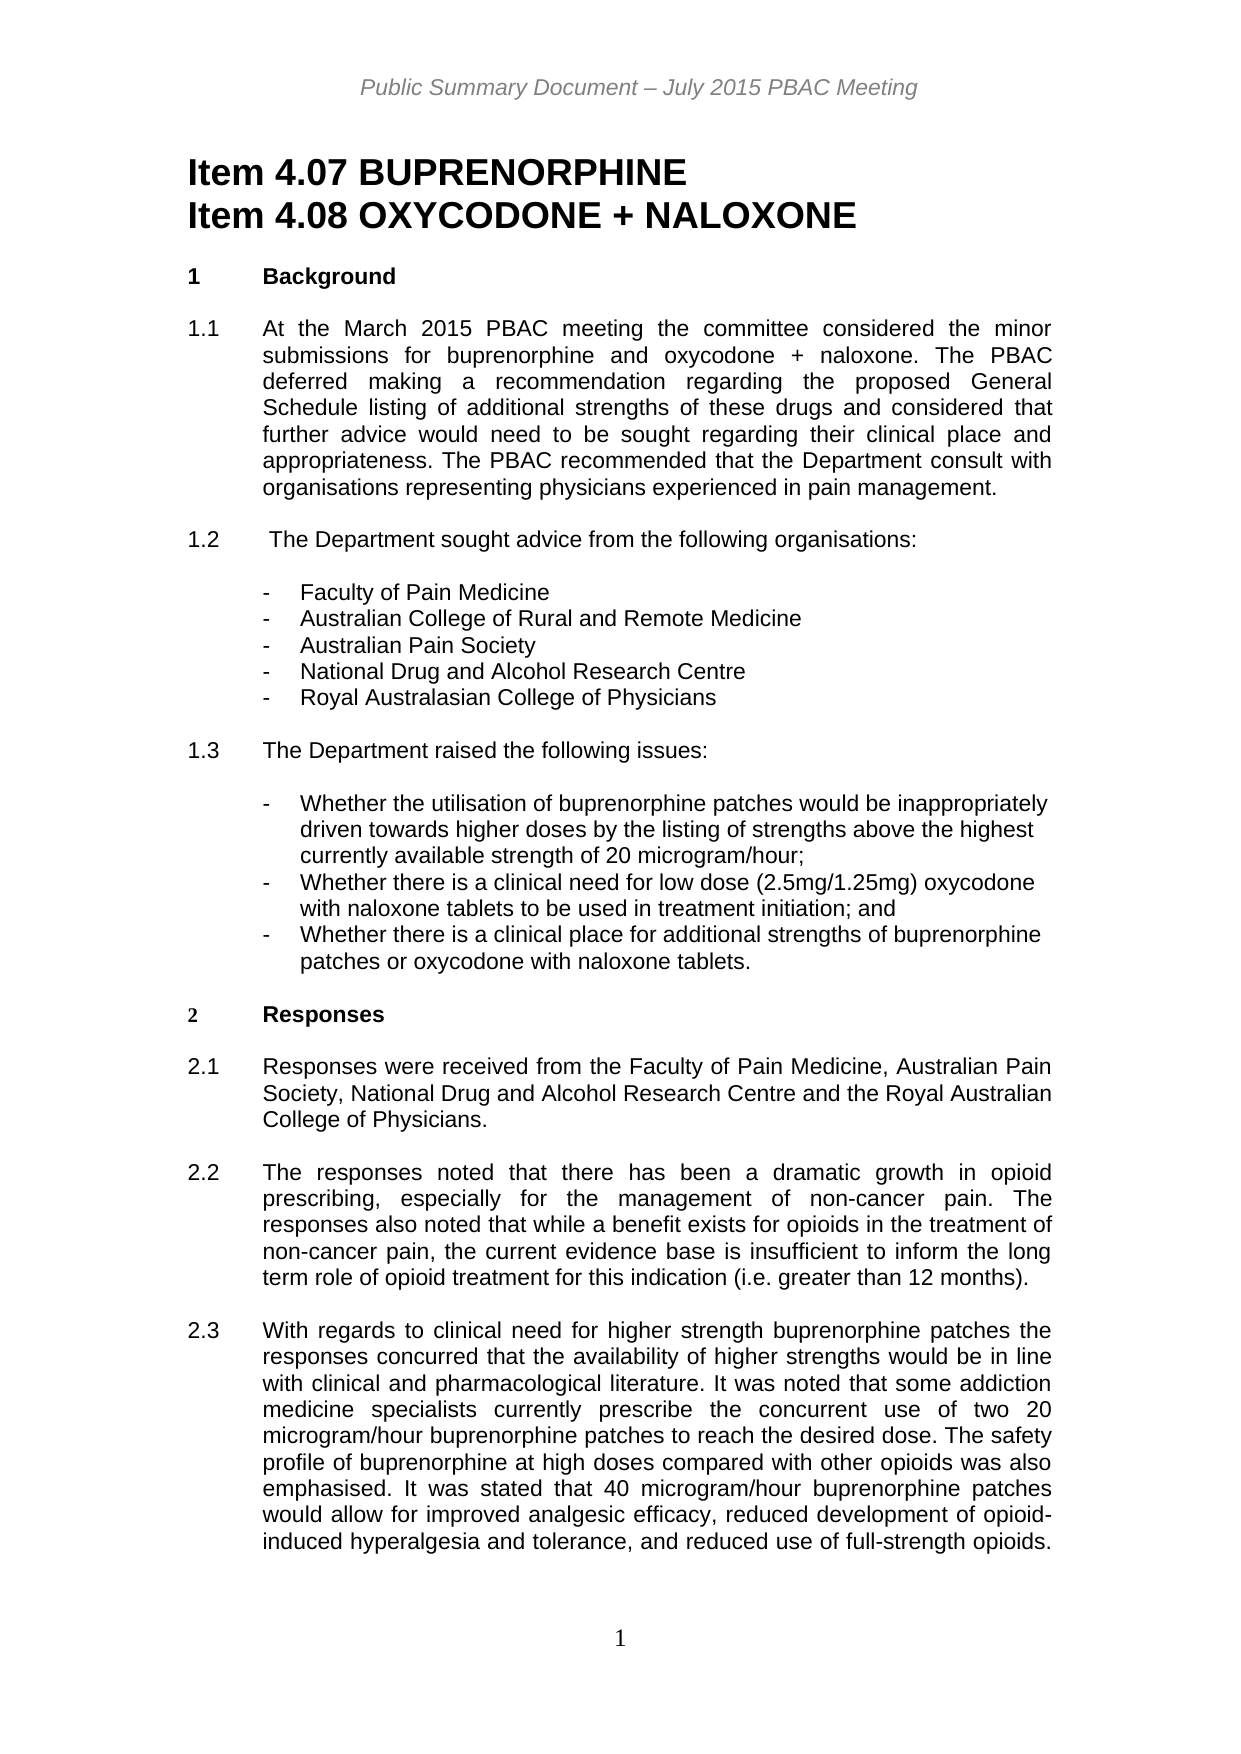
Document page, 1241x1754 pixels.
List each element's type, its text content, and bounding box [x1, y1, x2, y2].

list Faculty of Pain Medicine [262, 579, 1053, 605]
list The responses noted that there has been a dramatic growth in opioid prescribing, especially for the management of non-cancer pain. The responses also noted that while a benefit exists for opioids in the treatment of non-cancer pain, the current evidence base is insufficient to inform the long term role of opioid treatment for this indication (i.e. greater than 12 months). [187, 1159, 1053, 1290]
subtitle Item 4.08 OXYCODONE + NALOXONE [187, 193, 1053, 236]
list Whether the utilisation of buprenorphine patches would be inappropriately driven towards higher doses by the listing of strengths above the highest currently available strength of 20 microgram/hour; [262, 790, 1053, 869]
subtitle Item 4.07 BUPRENORPHINE [187, 150, 1053, 193]
list Royal Australasian College of Physicians [262, 684, 1053, 711]
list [187, 1317, 1053, 1554]
list Whether there is a clinical need for low dose (2.5mg/1.25mg) oxycodone with naloxone tablets to be used in treatment initiation; and [262, 869, 1053, 921]
list Responses were received from the Faculty of Pain Medicine, Australian Pain Society, National Drug and Alcohol Research Centre and the Royal Australian College of Physicians. [187, 1053, 1053, 1132]
list At the March 2015 PBAC meeting the committee considered the minor submissions for buprenorphine and oxycodone + naloxone. The PBAC deferred making a recommendation regarding the proposed General Schedule listing of additional strengths of these drugs and considered that further advice would need to be sought regarding their clinical place and appropriateness. The PBAC recommended that the Department consult with organisations representing physicians experienced in pain management. [187, 315, 1053, 500]
list The Department sought advice from the following organisations: [187, 526, 1053, 552]
list Whether there is a clinical place for additional strengths of buprenorphine patches or oxycodone with naloxone tablets. [262, 921, 1053, 974]
list Australian College of Rural and Remote Medicine [262, 605, 1053, 632]
list Australian Pain Society [262, 632, 1053, 658]
subtitle Background [187, 263, 1053, 289]
list The Department raised the following issues: [187, 737, 1053, 763]
list National Drug and Alcohol Research Centre [262, 658, 1053, 684]
subtitle Responses [187, 1001, 1053, 1027]
